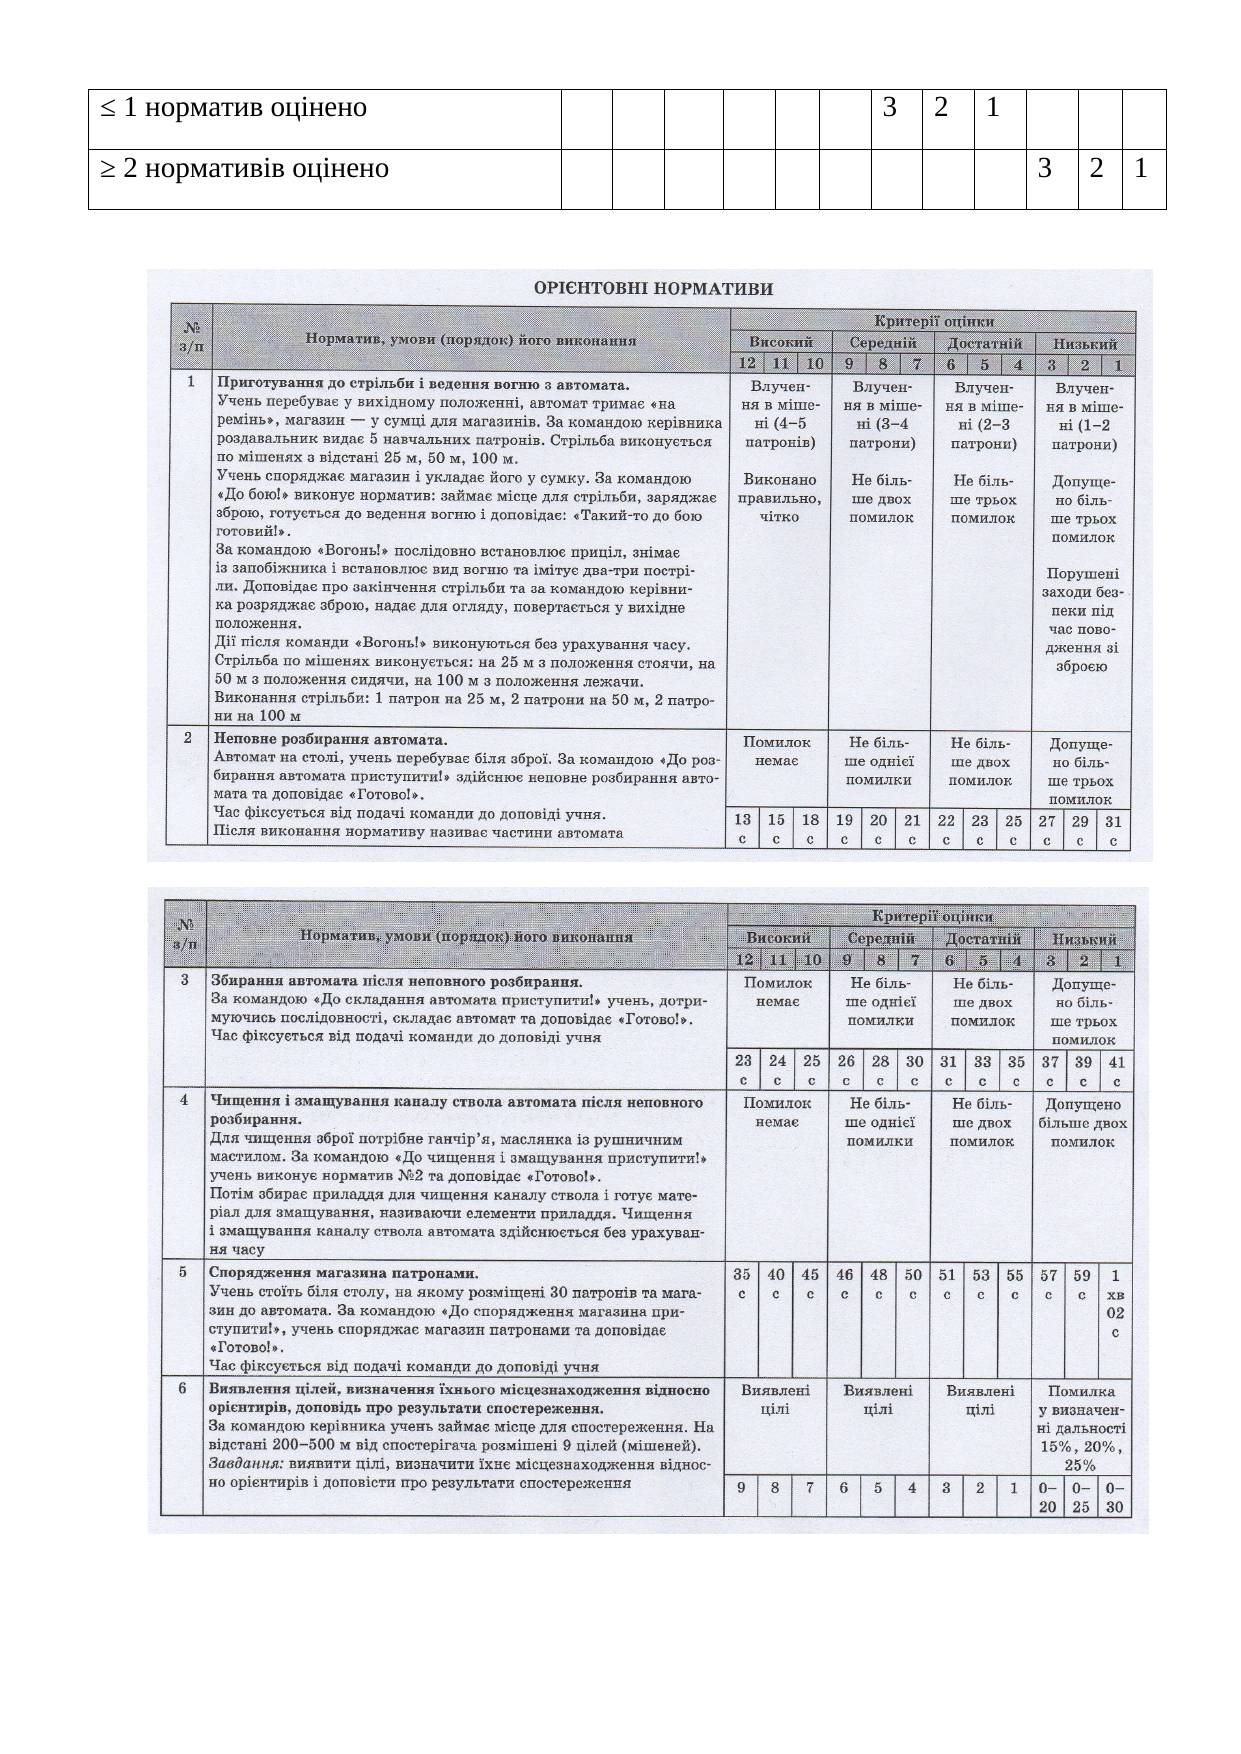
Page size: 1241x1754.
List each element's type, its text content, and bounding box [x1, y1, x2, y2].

table_cell [724, 150, 775, 209]
table_cell [923, 150, 974, 209]
table_cell [613, 150, 664, 209]
table_cell [724, 90, 775, 149]
table_cell [820, 150, 871, 209]
table_cell [776, 150, 819, 209]
table_cell [665, 90, 723, 149]
table_cell [1027, 90, 1078, 149]
table_cell ≥ 2 нормативів оцінено [89, 150, 561, 209]
table_cell 2 [1079, 150, 1122, 209]
table_cell 3 [1027, 150, 1078, 209]
picture [147, 887, 1150, 1534]
table_cell ≤ 1 норматив оцінено [89, 90, 561, 149]
table_cell [562, 150, 612, 209]
table_cell [872, 150, 922, 209]
table_cell [562, 90, 612, 149]
table_cell [613, 90, 664, 149]
table_cell 3 [872, 90, 922, 149]
table_cell 1 [975, 90, 1026, 149]
table_cell 2 [923, 90, 974, 149]
picture [147, 269, 1153, 862]
table_cell [820, 90, 871, 149]
table_cell [776, 90, 819, 149]
table_cell 1 [1123, 150, 1166, 209]
table_cell [1079, 90, 1122, 149]
table_cell [665, 150, 723, 209]
table_cell [1123, 90, 1166, 149]
table_cell [975, 150, 1026, 209]
